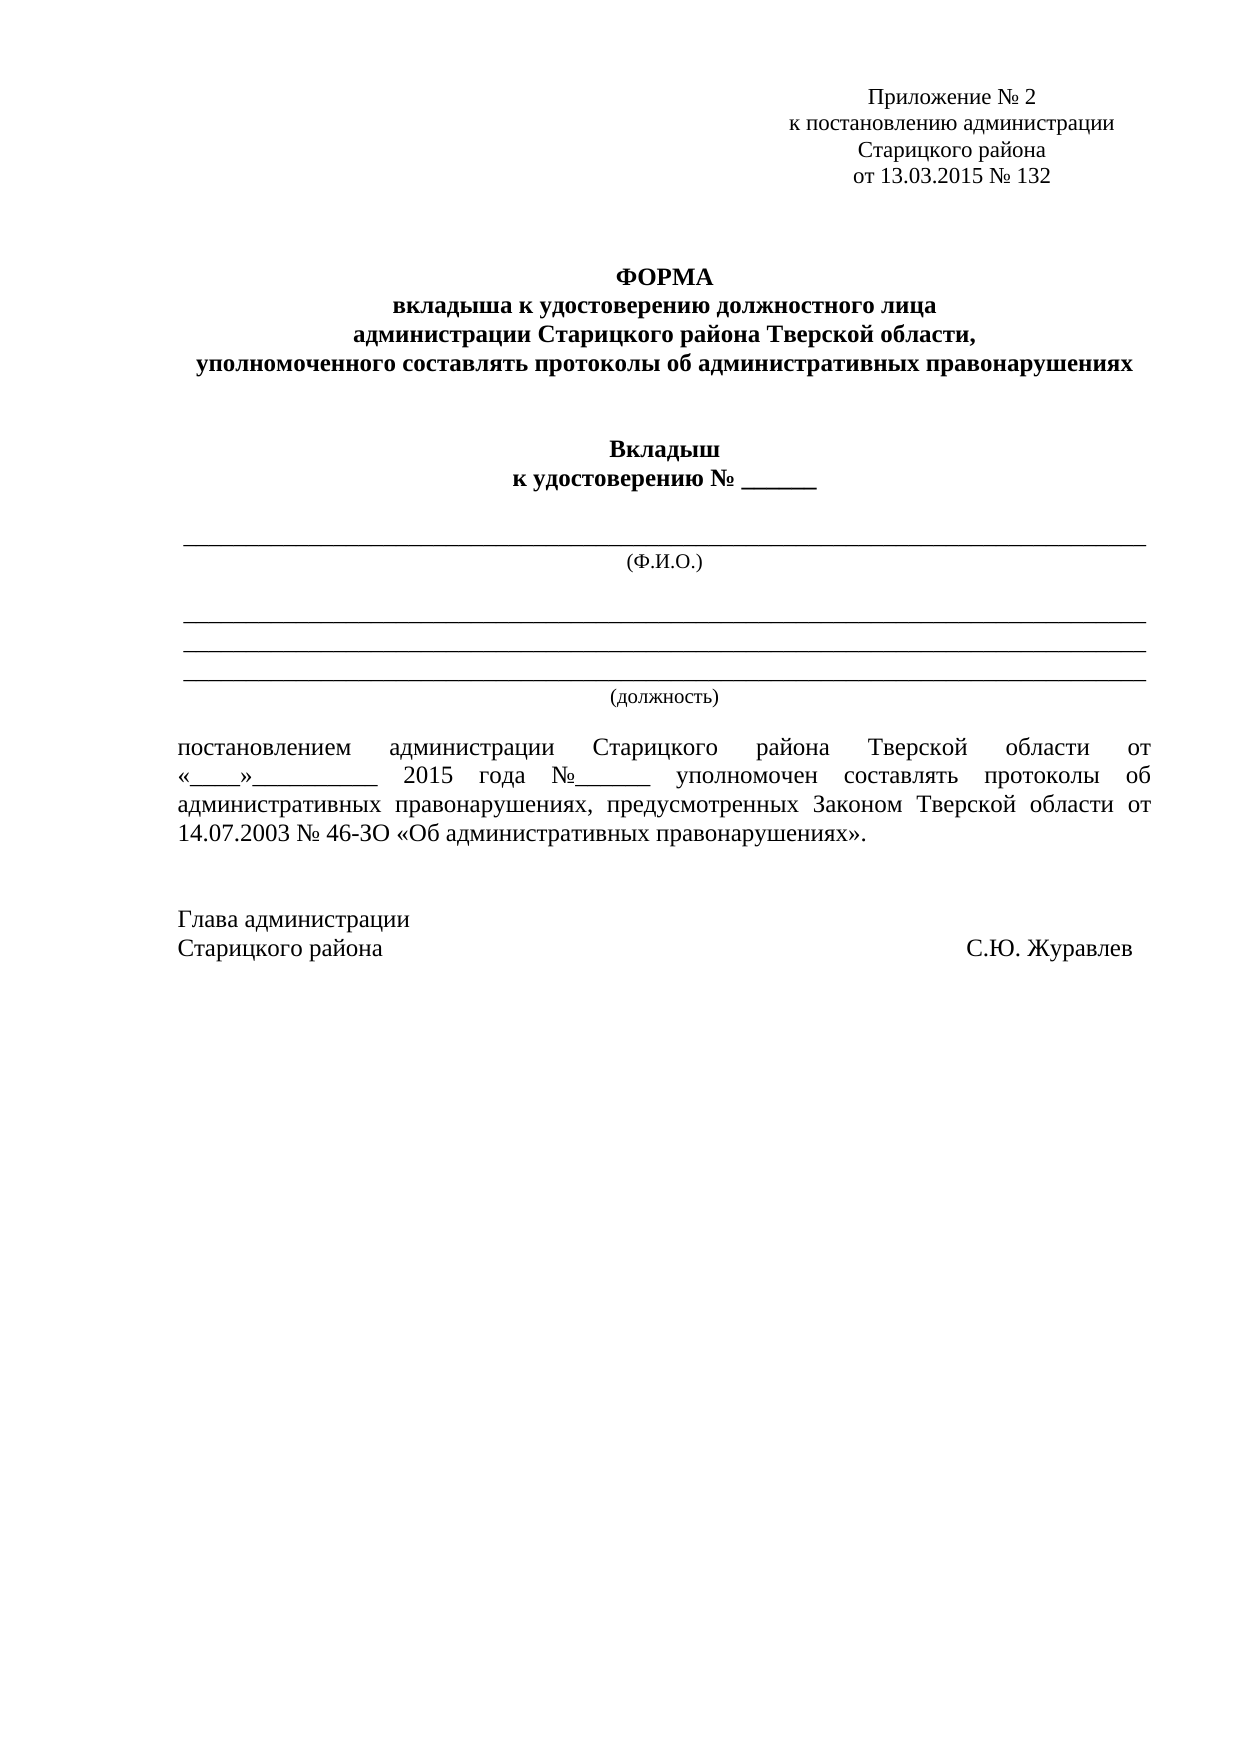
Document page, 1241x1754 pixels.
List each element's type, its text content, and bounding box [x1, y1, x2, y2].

text постановлением администрации Старицкого района Тверской области от «____»__________ 2015 года №______ уполномочен составлять протоколы об административных правонарушениях, предусмотренных Законом Тверской области от 14.07.2003 № 46-ЗО «Об административных правонарушениях». [177, 732, 1152, 847]
text Старицкого района С.Ю. Журавлев [177, 933, 1152, 962]
text _____________________________________________________________________________ (Ф.И.О.) [177, 521, 1152, 573]
text ФОРМА [177, 262, 1152, 291]
text _______________________________________________________________________________________________________________________________________________________________________________________________________________________________________ (должность) [177, 597, 1152, 708]
text вкладыша к удостоверению должностного лица [177, 291, 1152, 319]
text администрации Старицкого района Тверской области, [177, 319, 1152, 348]
text Вкладыш [177, 434, 1152, 463]
text уполномоченного составлять протоколы об административных правонарушениях [177, 348, 1152, 377]
text к удостоверению № ______ [177, 463, 1152, 492]
text Глава администрации [177, 904, 1152, 933]
